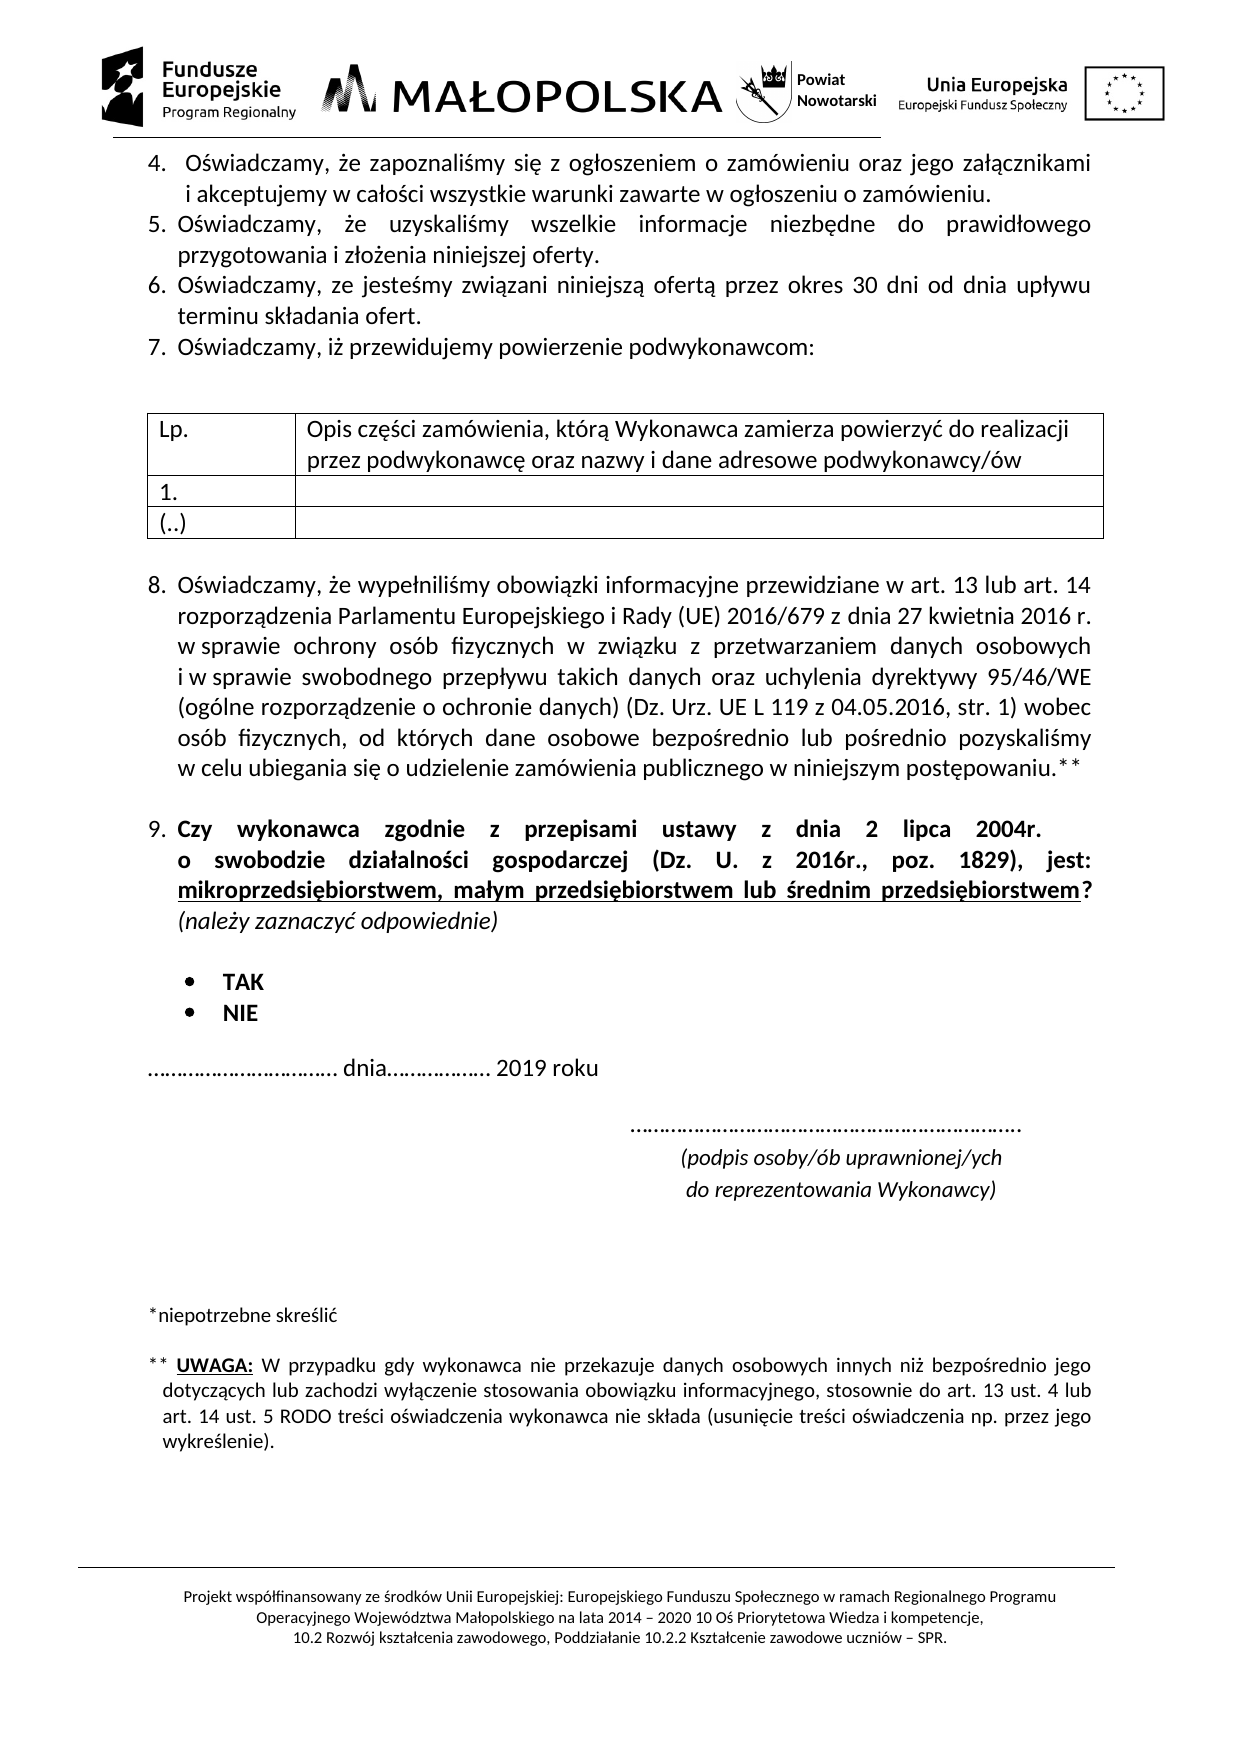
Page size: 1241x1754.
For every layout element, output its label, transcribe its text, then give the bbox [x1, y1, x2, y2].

list Oświadczamy, ze jesteśmy związani niniejszą ofertą przez okres 30 dni od dnia upływu terminu składania ofert. [148, 270, 1093, 331]
list Oświadczamy, że zapoznaliśmy się z ogłoszeniem o zamówieniu oraz jego załącznikami i akceptujemy w całości wszystkie warunki zawarte w ogłoszeniu o zamówieniu. [148, 148, 1093, 209]
text ………………………………………………………….. [148, 1108, 1093, 1139]
table_header Opis części zamówienia, którą Wykonawca zamierza powierzyć do realizacji przez podwykonawcę oraz nazwy i dane adresowe podwykonawcy/ów [296, 414, 1103, 475]
list NIE [185, 997, 1093, 1027]
text ** UWAGA: W przypadku gdy wykonawca nie przekazuje danych osobowych innych niż bezpośrednio jego dotyczących lub zachodzi wyłączenie stosowania obowiązku informacyjnego, stosownie do art. 13 ust. 4 lub art. 14 ust. 5 RODO treści oświadczenia wykonawca nie składa (usunięcie treści oświadczenia np. przez jego wykreślenie). [148, 1352, 1093, 1454]
list TAK [185, 966, 1093, 997]
text *niepotrzebne skreślić [148, 1302, 1093, 1327]
table_cell [296, 476, 1103, 506]
text …………………………… dnia……………… 2019 roku [148, 1052, 1093, 1083]
list Oświadczamy, iż przewidujemy powierzenie podwykonawcom: [148, 331, 1093, 361]
picture [881, 48, 1182, 138]
list Oświadczamy, że uzyskaliśmy wszelkie informacje niezbędne do prawidłowego przygotowania i złożenia niniejszej oferty. [148, 209, 1093, 270]
table_cell (..) [148, 507, 295, 538]
text (podpis osoby/ób uprawnionej/ych do reprezentowania Wykonawcy) [590, 1143, 1093, 1203]
picture [81, 26, 729, 147]
table_header Lp. [148, 414, 295, 475]
list Oświadczamy, że wypełniliśmy obowiązki informacyjne przewidziane w art. 13 lub art. 14 rozporządzenia Parlamentu Europejskiego i Rady (UE) 2016/679 z dnia 27 kwietnia 2016 r. w sprawie ochrony osób fizycznych w związku z przetwarzaniem danych osobowych i w sprawie swobodnego przepływu takich danych oraz uchylenia dyrektywy 95/46/WE (ogólne rozporządzenie o ochronie danych) (Dz. Urz. UE L 119 z 04.05.2016, str. 1) wobec osób fizycznych, od których dane osobowe bezpośrednio lub pośrednio pozyskaliśmy w celu ubiegania się o udzielenie zamówienia publicznego w niniejszym postępowaniu.** [148, 569, 1093, 783]
list Czy wykonawca zgodnie z przepisami ustawy z dnia 2 lipca 2004r. o swobodzie działalności gospodarczej (Dz. U. z 2016r., poz. 1829), jest: mikroprzedsiębiorstwem, małym przedsiębiorstwem lub średnim przedsiębiorstwem? (należy zaznaczyć odpowiednie) [148, 813, 1093, 936]
table_cell [296, 507, 1103, 538]
table_cell 1. [148, 476, 295, 506]
